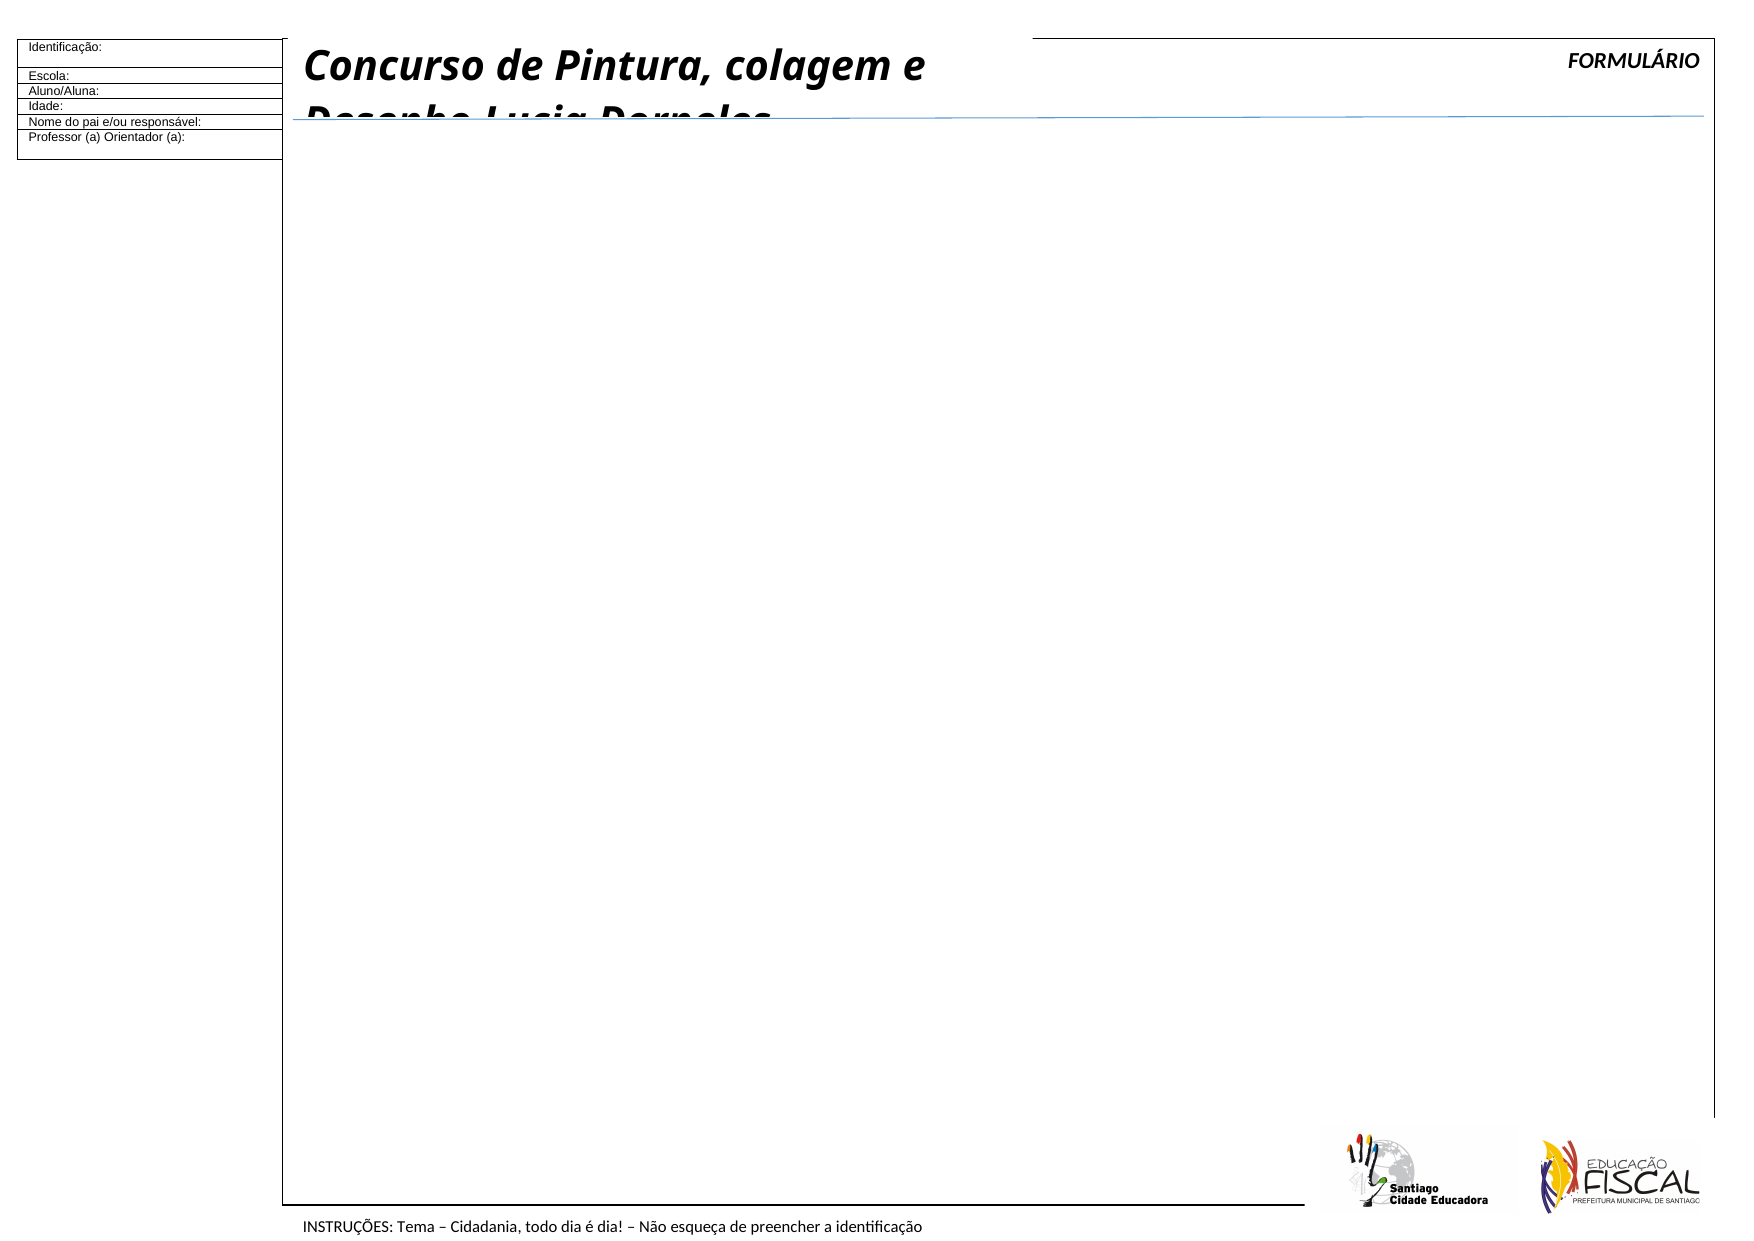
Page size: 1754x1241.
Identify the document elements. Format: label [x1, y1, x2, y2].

picture [1541, 1140, 1700, 1214]
picture [1319, 1125, 1518, 1214]
